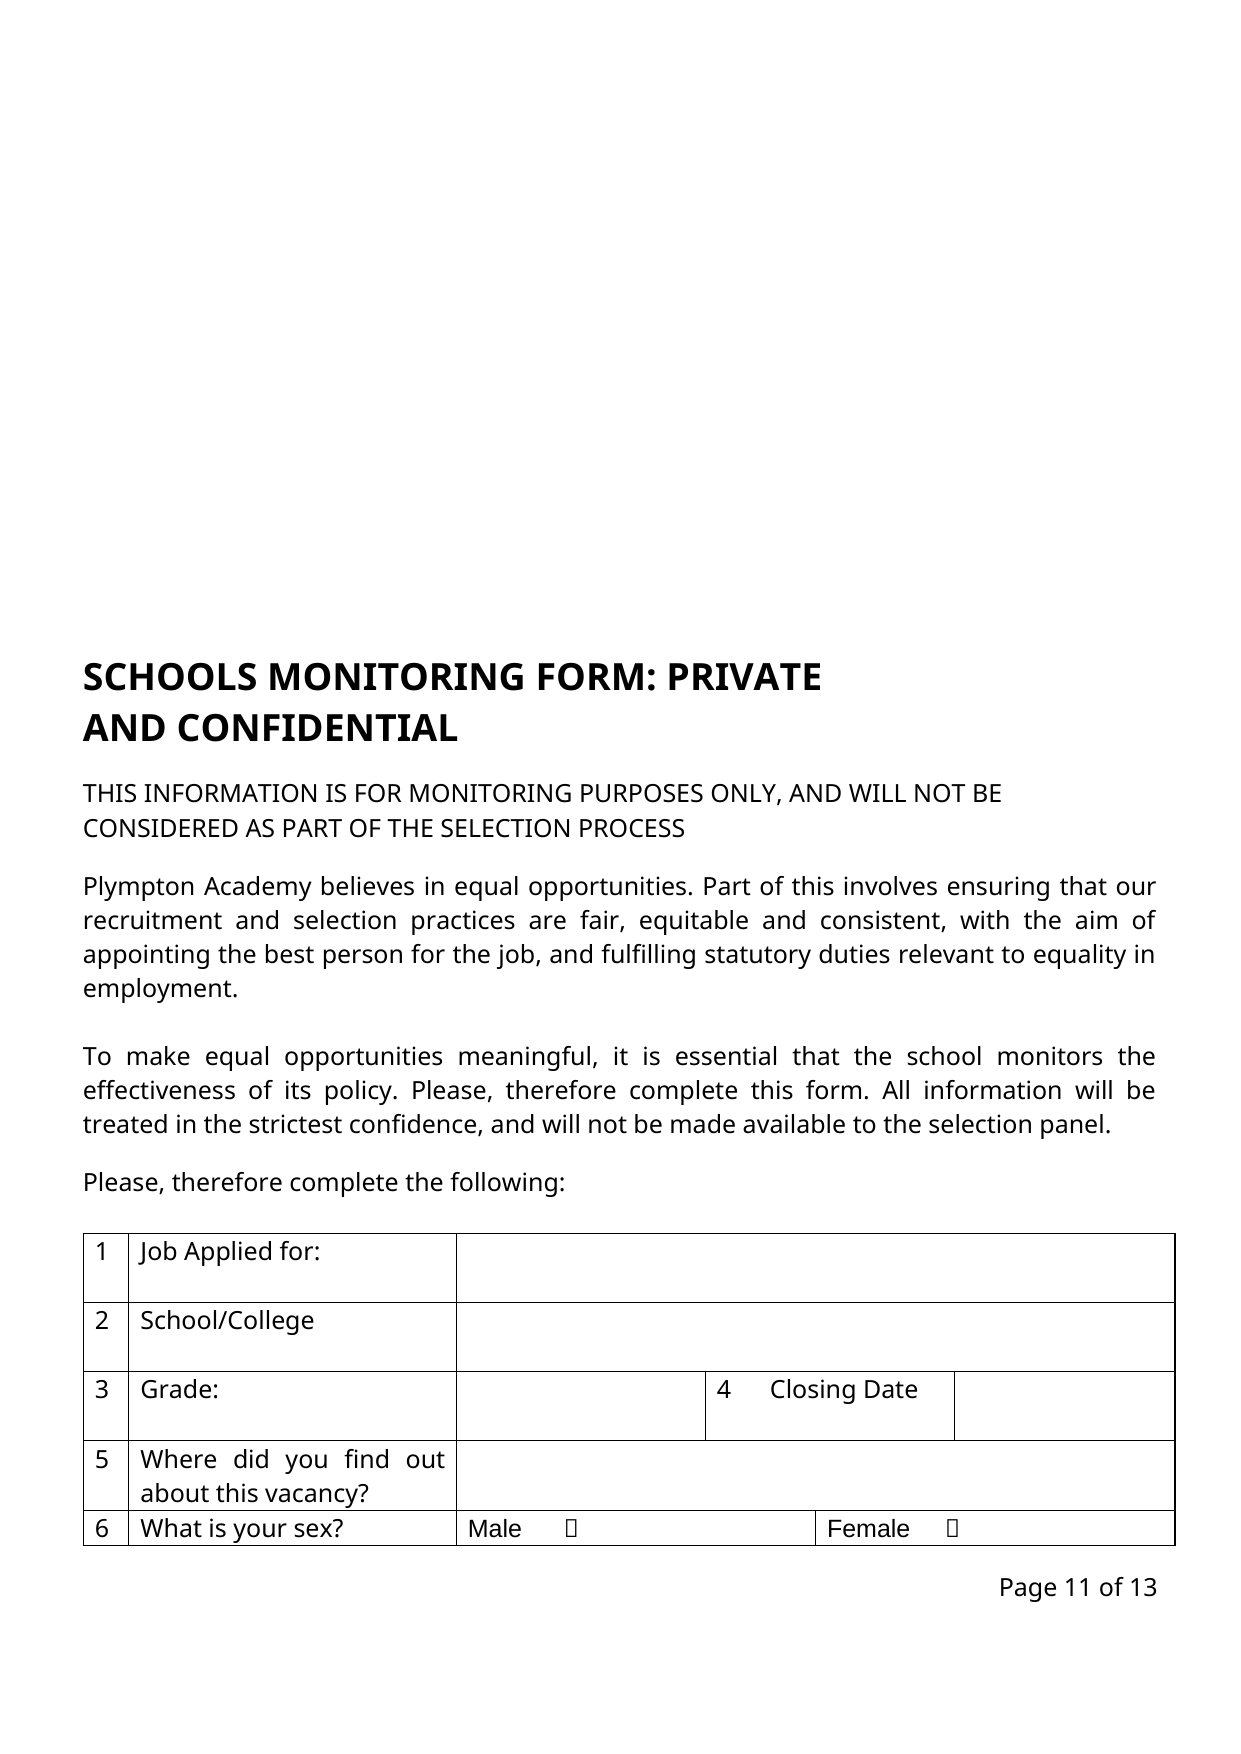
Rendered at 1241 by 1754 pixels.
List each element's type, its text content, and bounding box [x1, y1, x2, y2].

table_cell [457, 1303, 1174, 1371]
table_cell What is your sex? [129, 1511, 456, 1544]
text AND CONFIDENTIAL [83, 701, 1157, 752]
table_cell Male  [457, 1511, 815, 1544]
text Please, therefore complete the following: [83, 1165, 1157, 1199]
text THIS INFORMATION IS FOR MONITORING PURPOSES ONLY, AND WILL NOT BE CONSIDERED AS PART OF THE SELECTION PROCESS [83, 776, 1157, 844]
table_cell Where did you find out about this vacancy? [129, 1441, 456, 1509]
text To make equal opportunities meaningful, it is essential that the school monitors the effectiveness of its policy. Please, therefore complete this form. All information will be treated in the strictest confidence, and will not be made available to the selection panel. [83, 1038, 1157, 1141]
table_cell 3 [84, 1372, 128, 1440]
text Plympton Academy believes in equal opportunities. Part of this involves ensuring that our recruitment and selection practices are fair, equitable and consistent, with the aim of appointing the best person for the job, and fulfilling statutory duties relevant to equality in employment. [83, 868, 1157, 1004]
table_cell 5 [84, 1441, 128, 1509]
table_cell School/College [129, 1303, 456, 1371]
table_cell [955, 1372, 1174, 1440]
table_cell Grade: [129, 1372, 456, 1440]
table_cell Female  [816, 1511, 1174, 1544]
table_header 1 [84, 1234, 128, 1302]
table_cell 2 [84, 1303, 128, 1371]
table_header Job Applied for: [129, 1234, 456, 1302]
table_cell 4 Closing Date [706, 1372, 954, 1440]
table_cell [457, 1372, 705, 1440]
table_cell 6 [84, 1511, 128, 1544]
table_cell [457, 1441, 1174, 1509]
table_header [457, 1234, 1174, 1302]
text SCHOOLS MONITORING FORM: PRIVATE [83, 650, 1157, 701]
